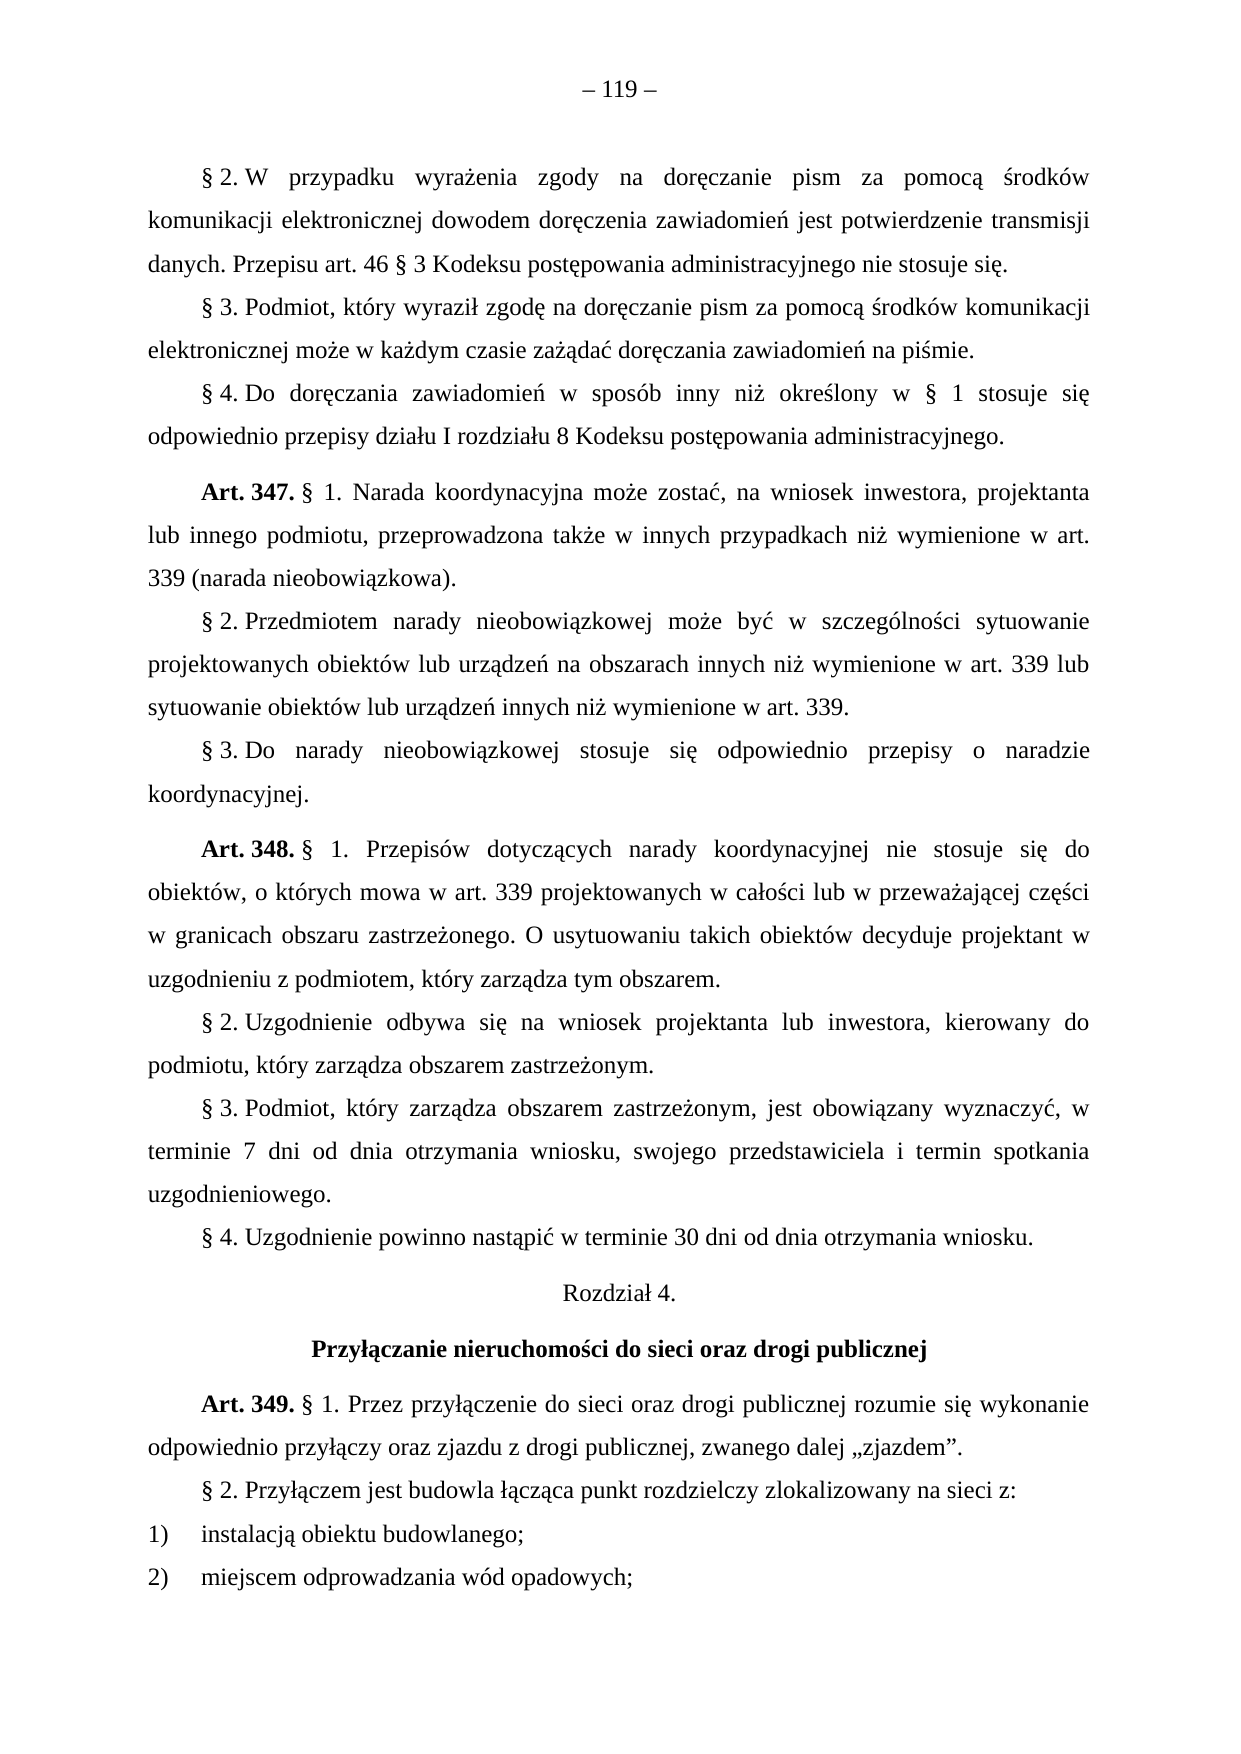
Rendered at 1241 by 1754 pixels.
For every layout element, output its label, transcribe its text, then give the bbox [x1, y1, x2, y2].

text 2) miejscem odprowadzania wód opadowych; [148, 1562, 1091, 1591]
text Przyłączanie nieruchomości do sieci oraz drogi publicznej [148, 1334, 1091, 1362]
text § 2. Uzgodnienie odbywa się na wniosek projektanta lub inwestora, kierowany do podmiotu, który zarządza obszarem zastrzeżonym. [148, 1007, 1091, 1079]
text § 2. Przedmiotem narady nieobowiązkowej może być w szczególności sytuowanie projektowanych obiektów lub urządzeń na obszarach innych niż wymienione w art. 339 lub sytuowanie obiektów lub urządzeń innych niż wymienione w art. 339. [148, 606, 1091, 721]
text Rozdział 4. [148, 1278, 1091, 1307]
text § 4. Uzgodnienie powinno nastąpić w terminie 30 dni od dnia otrzymania wniosku. [148, 1222, 1091, 1251]
text Art. 347. § 1. Narada koordynacyjna może zostać, na wniosek inwestora, projektanta lub innego podmiotu, przeprowadzona także w innych przypadkach niż wymienione w art. 339 (narada nieobowiązkowa). [148, 477, 1091, 592]
text Art. 349. § 1. Przez przyłączenie do sieci oraz drogi publicznej rozumie się wykonanie odpowiednio przyłączy oraz zjazdu z drogi publicznej, zwanego dalej „zjazdem”. [148, 1389, 1091, 1461]
text § 4. Do doręczania zawiadomień w sposób inny niż określony w § 1 stosuje się odpowiednio przepisy działu I rozdziału 8 Kodeksu postępowania administracyjnego. [148, 378, 1091, 450]
text § 3. Do narady nieobowiązkowej stosuje się odpowiednio przepisy o naradzie koordynacyjnej. [148, 736, 1091, 807]
text § 3. Podmiot, który zarządza obszarem zastrzeżonym, jest obowiązany wyznaczyć, w terminie 7 dni od dnia otrzymania wniosku, swojego przedstawiciela i termin spotkania uzgodnieniowego. [148, 1093, 1091, 1208]
text § 3. Podmiot, który wyraził zgodę na doręczanie pism za pomocą środków komunikacji elektronicznej może w każdym czasie zażądać doręczania zawiadomień na piśmie. [148, 292, 1091, 364]
text § 2. W przypadku wyrażenia zgody na doręczanie pism za pomocą środków komunikacji elektronicznej dowodem doręczenia zawiadomień jest potwierdzenie transmisji danych. Przepisu art. 46 § 3 Kodeksu postępowania administracyjnego nie stosuje się. [148, 162, 1091, 277]
text 1) instalacją obiektu budowlanego; [148, 1519, 1091, 1547]
text § 2. Przyłączem jest budowla łącząca punkt rozdzielczy zlokalizowany na sieci z: [148, 1476, 1091, 1504]
text Art. 348. § 1. Przepisów dotyczących narady koordynacyjnej nie stosuje się do obiektów, o których mowa w art. 339 projektowanych w całości lub w przeważającej części w granicach obszaru zastrzeżonego. O usytuowaniu takich obiektów decyduje projektant w uzgodnieniu z podmiotem, który zarządza tym obszarem. [148, 834, 1091, 992]
